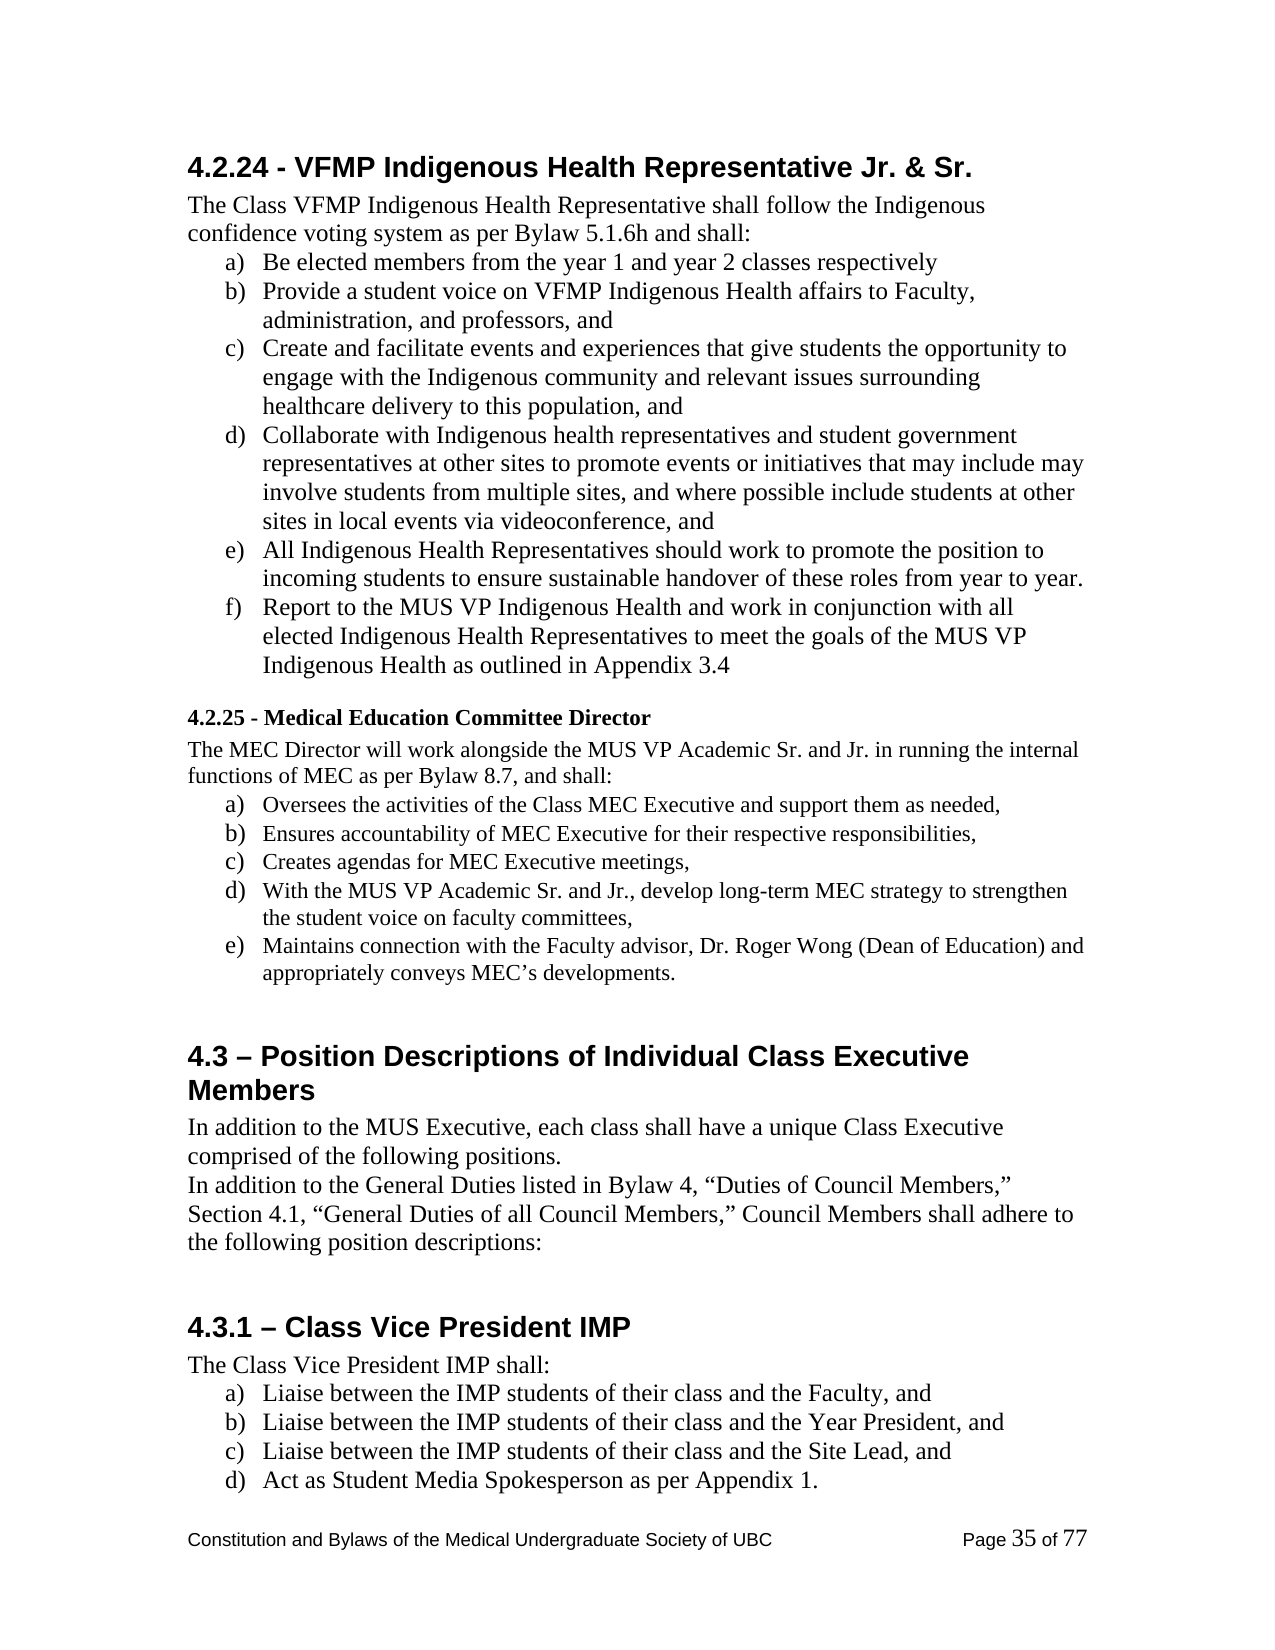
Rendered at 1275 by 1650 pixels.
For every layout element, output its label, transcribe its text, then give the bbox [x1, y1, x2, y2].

text The MEC Director will work alongside the MUS VP Academic Sr. and Jr. in running the internal functions of MEC as per Bylaw 8.7, and shall: [187, 736, 1087, 789]
list Be elected members from the year 1 and year 2 classes respectively [225, 247, 1087, 276]
list Liaise between the IMP students of their class and the Faculty, and [225, 1378, 1087, 1407]
text The Class Vice President IMP shall: [187, 1350, 1087, 1378]
list Create and facilitate events and experiences that give students the opportunity to engage with the Indigenous community and relevant issues surrounding healthcare delivery to this population, and [225, 333, 1087, 420]
subtitle 4.3 – Position Descriptions of Individual Class Executive Members [187, 1039, 1087, 1106]
text In addition to the General Duties listed in Bylaw 4, “Duties of Council Members,” Section 4.1, “General Duties of all Council Members,” Council Members shall adhere to the following position descriptions: [187, 1170, 1087, 1256]
list Maintains connection with the Faculty advisor, Dr. Roger Wong (Dean of Education) and appropriately conveys MEC’s developments. [225, 930, 1087, 985]
list Provide a student voice on VFMP Indigenous Health affairs to Faculty, administration, and professors, and [225, 276, 1087, 333]
list Report to the MUS VP Indigenous Health and work in conjunction with all elected Indigenous Health Representatives to meet the goals of the MUS VP Indigenous Health as outlined in Appendix 3.4 [225, 592, 1087, 678]
list Liaise between the IMP students of their class and the Year President, and [225, 1407, 1087, 1436]
subtitle 4.3.1 – Class Vice President IMP [187, 1310, 1087, 1343]
list Creates agendas for MEC Executive meetings, [225, 846, 1087, 875]
list Act as Student Media Spokesperson as per Appendix 1. [225, 1465, 1087, 1493]
list With the MUS VP Academic Sr. and Jr., develop long-term MEC strategy to strengthen the student voice on faculty committees, [225, 875, 1087, 930]
list Ensures accountability of MEC Executive for their respective responsibilities, [225, 818, 1087, 846]
text The Class VFMP Indigenous Health Representative shall follow the Indigenous confidence voting system as per Bylaw 5.1.6h and shall: [187, 190, 1087, 247]
list All Indigenous Health Representatives should work to promote the position to incoming students to ensure sustainable handover of these roles from year to year. [225, 535, 1087, 592]
subtitle 4.2.24 - VFMP Indigenous Health Representative Jr. & Sr. [187, 150, 1087, 183]
list Oversees the activities of the Class MEC Executive and support them as needed, [225, 789, 1087, 818]
list Liaise between the IMP students of their class and the Site Lead, and [225, 1436, 1087, 1465]
subtitle 4.2.25 - Medical Education Committee Director [187, 703, 1087, 730]
text In addition to the MUS Executive, each class shall have a unique Class Executive comprised of the following positions. [187, 1112, 1087, 1170]
